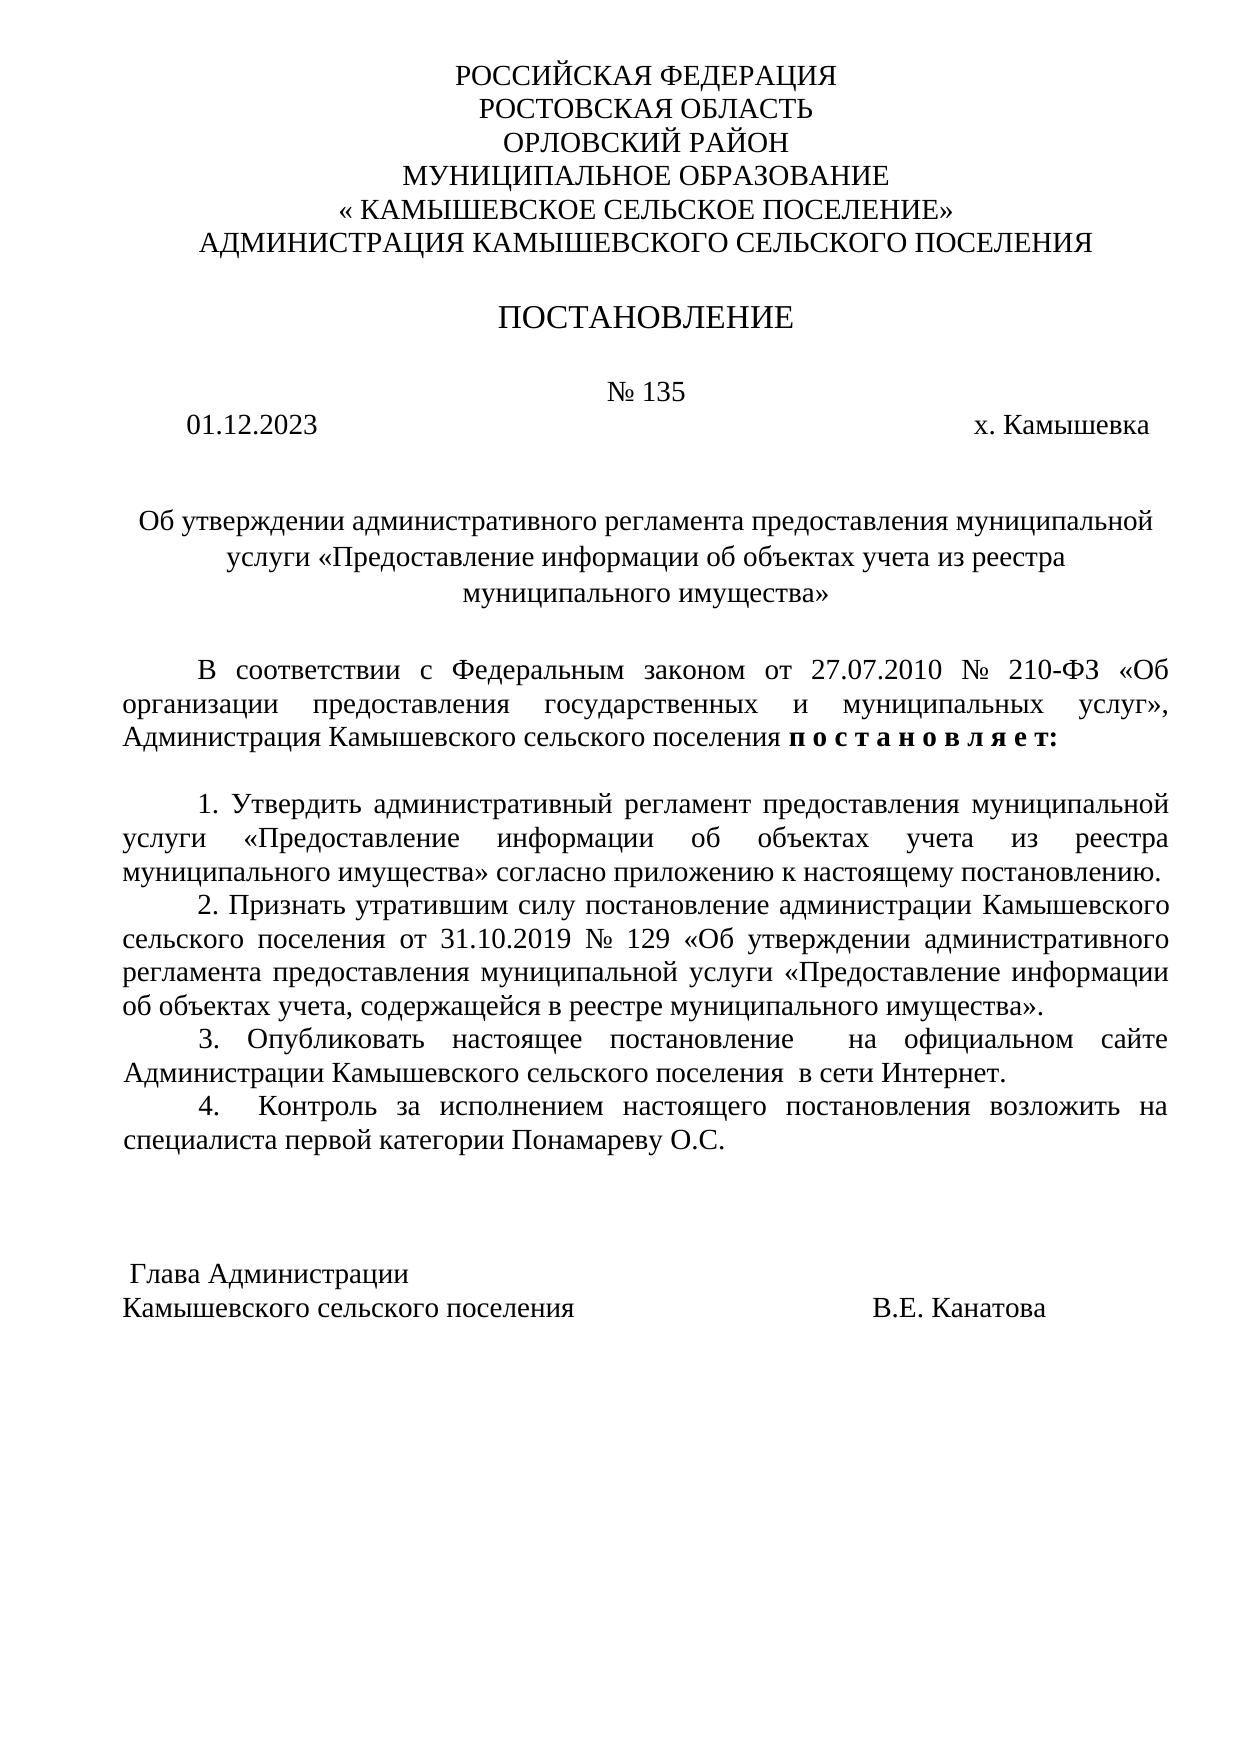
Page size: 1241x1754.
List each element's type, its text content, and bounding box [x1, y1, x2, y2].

text АДМИНИСТРАЦИЯ КАМЫШЕВСКОГО СЕЛЬСКОГО ПОСЕЛЕНИЯ [122, 225, 1170, 259]
text В соответствии с Федеральным законом от 27.07.2010 № 210-ФЗ «Об организации предоставления государственных и муниципальных услуг», Администрация Камышевского сельского поселения п о с т а н о в л я е т: [122, 652, 1170, 753]
text 2. Признать утратившим силу постановление администрации Камышевского сельского поселения от 31.10.2019 № 129 «Об утверждении административного регламента предоставления муниципальной услуги «Предоставление информации об объектах учета, содержащейся в реестре муниципального имущества». [122, 887, 1170, 1021]
text Глава Администрации [122, 1256, 1169, 1290]
text РОСТОВСКАЯ ОБЛАСТЬ [122, 91, 1170, 125]
text 01.12.2023 х. Камышевка [122, 407, 1170, 441]
text Об утверждении административного регламента предоставления муниципальной услуги «Предоставление информации об объектах учета из реестра муниципального имущества» [122, 503, 1170, 609]
text РОССИЙСКАЯ ФЕДЕРАЦИЯ [122, 58, 1170, 91]
text « КАМЫШЕВСКОЕ СЕЛЬСКОЕ ПОСЕЛЕНИЕ» [122, 192, 1170, 225]
text 1. Утвердить административный регламент предоставления муниципальной услуги «Предоставление информации об объектах учета из реестра муниципального имущества» согласно приложению к настоящему постановлению. [122, 787, 1170, 887]
text МУНИЦИПАЛЬНОЕ ОБРАЗОВАНИЕ [122, 158, 1170, 192]
text 4. Контроль за исполнением настоящего постановления возложить на специалиста первой категории Понамареву О.С. [123, 1088, 1169, 1156]
text ПОСТАНОВЛЕНИЕ [122, 297, 1170, 336]
text 3. Опубликовать настоящее постановление на официальном сайте Администрации Камышевского сельского поселения в сети Интернет. [123, 1021, 1169, 1088]
text № 135 [122, 374, 1170, 407]
text ОРЛОВСКИЙ РАЙОН [122, 125, 1170, 158]
text Камышевского сельского поселения В.Е. Канатова [122, 1290, 1169, 1323]
